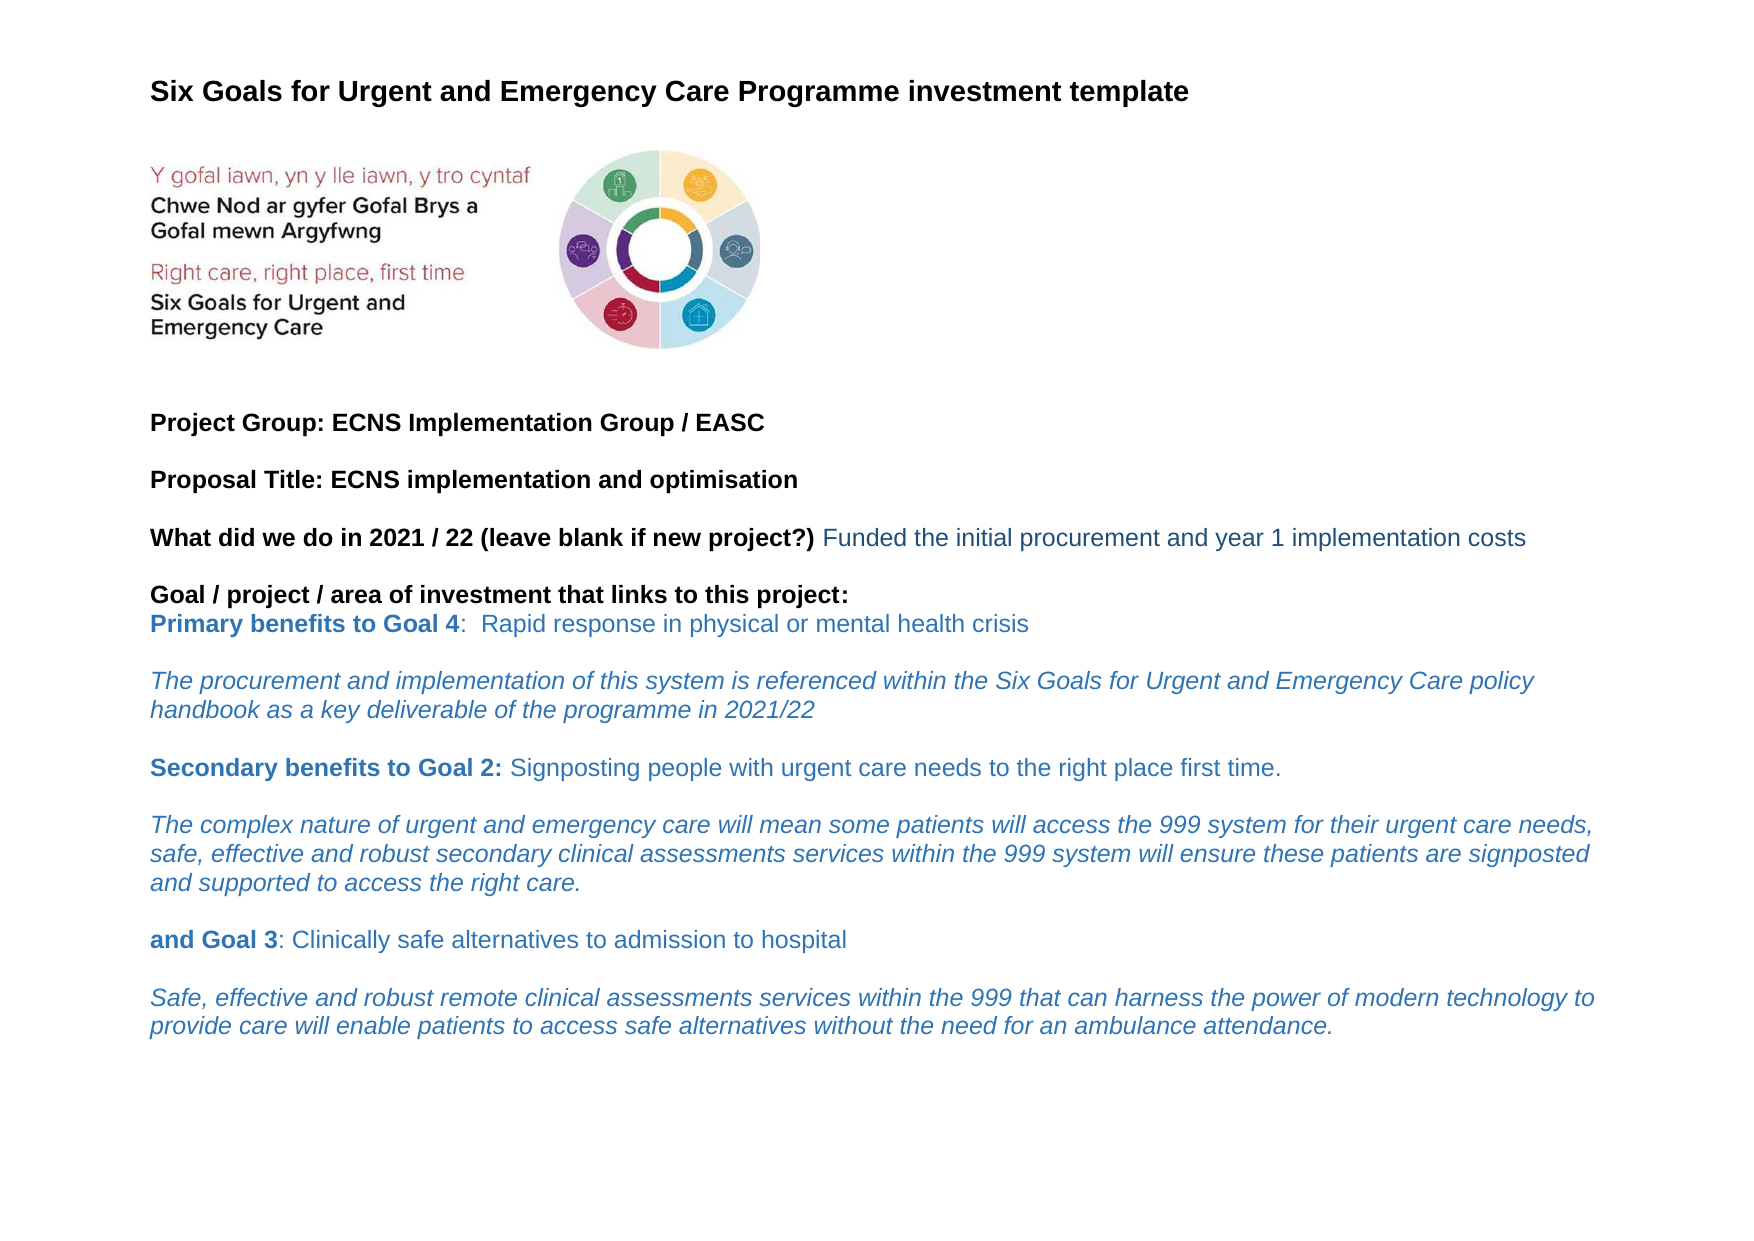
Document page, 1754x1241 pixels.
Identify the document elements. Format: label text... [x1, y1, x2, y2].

text What did we do in 2021 / 22 (leave blank if new project?) Funded the initial procurement and year 1 implementation costs [150, 522, 1604, 551]
text and Goal 3: Clinically safe alternatives to admission to hospital [150, 925, 1604, 954]
text The procurement and implementation of this system is referenced within the Six Goals for Urgent and Emergency Care policy handbook as a key deliverable of the programme in 2021/22 [150, 666, 1604, 724]
text Primary benefits to Goal 4: Rapid response in physical or mental health crisis [150, 609, 1604, 637]
text Goal / project / area of investment that links to this project: [150, 580, 1604, 609]
picture [150, 150, 761, 350]
text Proposal Title: ECNS implementation and optimisation [150, 465, 1604, 494]
text Project Group: ECNS Implementation Group / EASC [150, 407, 1604, 436]
text Secondary benefits to Goal 2: Signposting people with urgent care needs to the right place first time. [150, 752, 1604, 781]
text Safe, effective and robust remote clinical assessments services within the 999 that can harness the power of modern technology to provide care will enable patients to access safe alternatives without the need for an ambulance attendance. [150, 982, 1604, 1040]
text The complex nature of urgent and emergency care will mean some patients will access the 999 system for their urgent care needs, safe, effective and robust secondary clinical assessments services within the 999 system will ensure these patients are signposted and supported to access the right care. [150, 810, 1604, 896]
